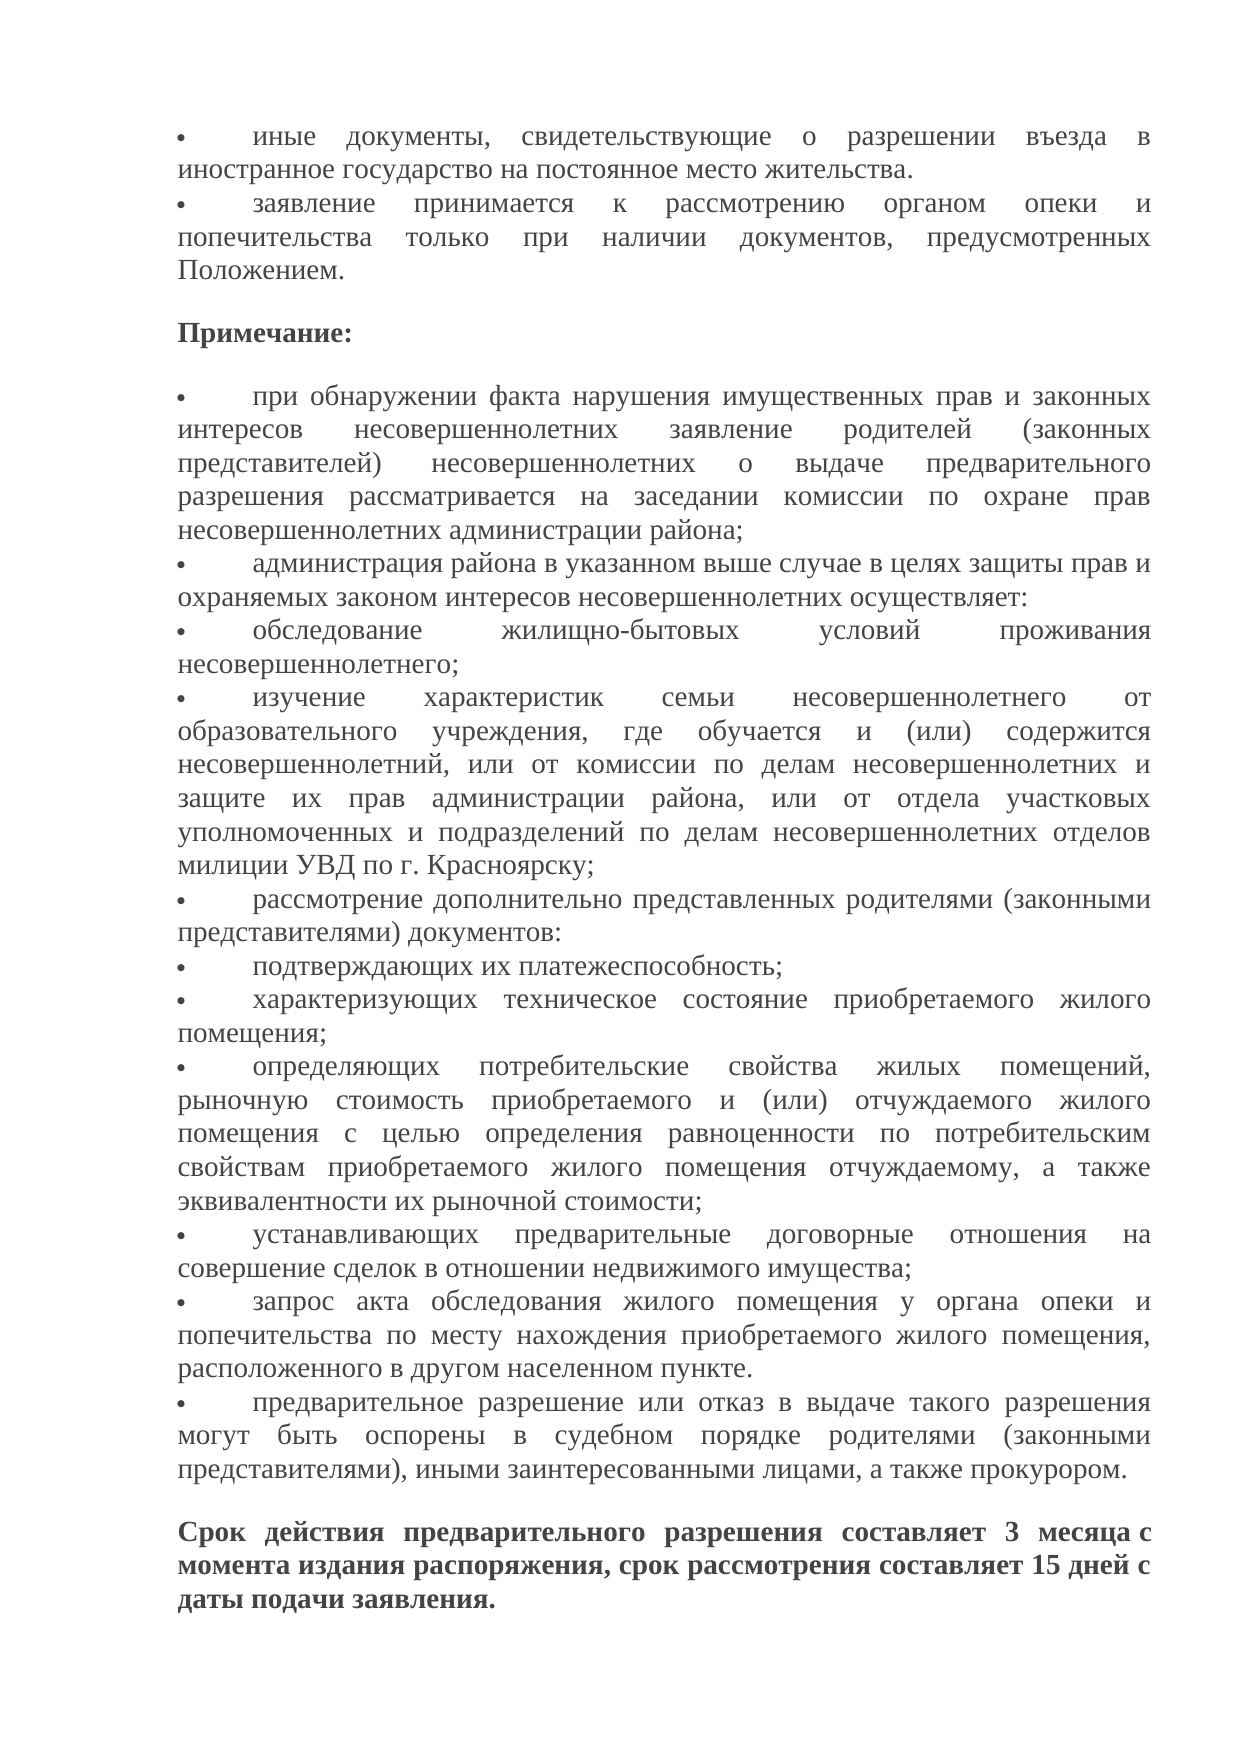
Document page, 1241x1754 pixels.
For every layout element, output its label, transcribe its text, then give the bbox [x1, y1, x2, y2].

list иные документы, свидетельствующие о разрешении въезда в иностранное государство на постоянное место жительства. [177, 118, 1152, 185]
list определяющих потребительские свойства жилых помещений, рыночную стоимость приобретаемого и (или) отчуждаемого жилого помещения с целью определения равноценности по потребительским свойствам приобретаемого жилого помещения отчуждаемому, а также эквивалентности их рыночной стоимости; [177, 1048, 1152, 1216]
text ​Примечание: [177, 315, 1152, 348]
list подтверждающих их платежеспособность; [177, 948, 1152, 981]
list ​​заявление принимается к рассмотрению органом опеки и попечительства только при наличии документов, предусмотренных Положением. [177, 185, 1152, 286]
list изучение характеристик семьи несовершеннолетнего от образовательного учреждения, где обучается и (или) содержится несовершеннолетний, или от комиссии по делам несовершеннолетних и защите их прав администрации района, или от отдела участковых уполномоченных и подразделений по делам несовершеннолетних отделов милиции УВД по г. Красноярску; [177, 679, 1152, 881]
text ​Срок действия предварительного разрешения составляет 3 месяца с момента издания распоряжения, срок рассмотрения составляет 15 дней с даты подачи заявления. [177, 1514, 1152, 1614]
list устанавливающих предварительные договорные отношения на совершение сделок в отношении недвижимого имущества; [177, 1216, 1152, 1283]
list характеризующих техническое состояние приобретаемого жилого помещения; [177, 981, 1152, 1048]
list администрация района в указанном выше случае в целях защиты прав и охраняемых законом интересов несовершеннолетних осуществляет: [177, 545, 1152, 612]
list обследование жилищно-бытовых условий проживания несовершеннолетнего; [177, 612, 1152, 679]
list рассмотрение дополнительно представленных родителями (законными представителями) документов: [177, 881, 1152, 948]
list предварительное разрешение или отказ в выдаче такого разрешения могут быть оспорены в судебном порядке родителями (законными представителями), иными заинтересованными лицами, а также прокурором. [177, 1384, 1152, 1484]
list при обнаружении факта нарушения имущественных прав и законных интересов несовершеннолетних заявление родителей (законных представителей) несовершеннолетних о выдаче предварительного разрешения рассматривается на заседании комиссии по охране прав несовершеннолетних администрации района; [177, 378, 1152, 545]
list запрос акта обследования жилого помещения у органа опеки и попечительства по месту нахождения приобретаемого жилого помещения, расположенного в другом населенном пункте. [177, 1283, 1152, 1384]
